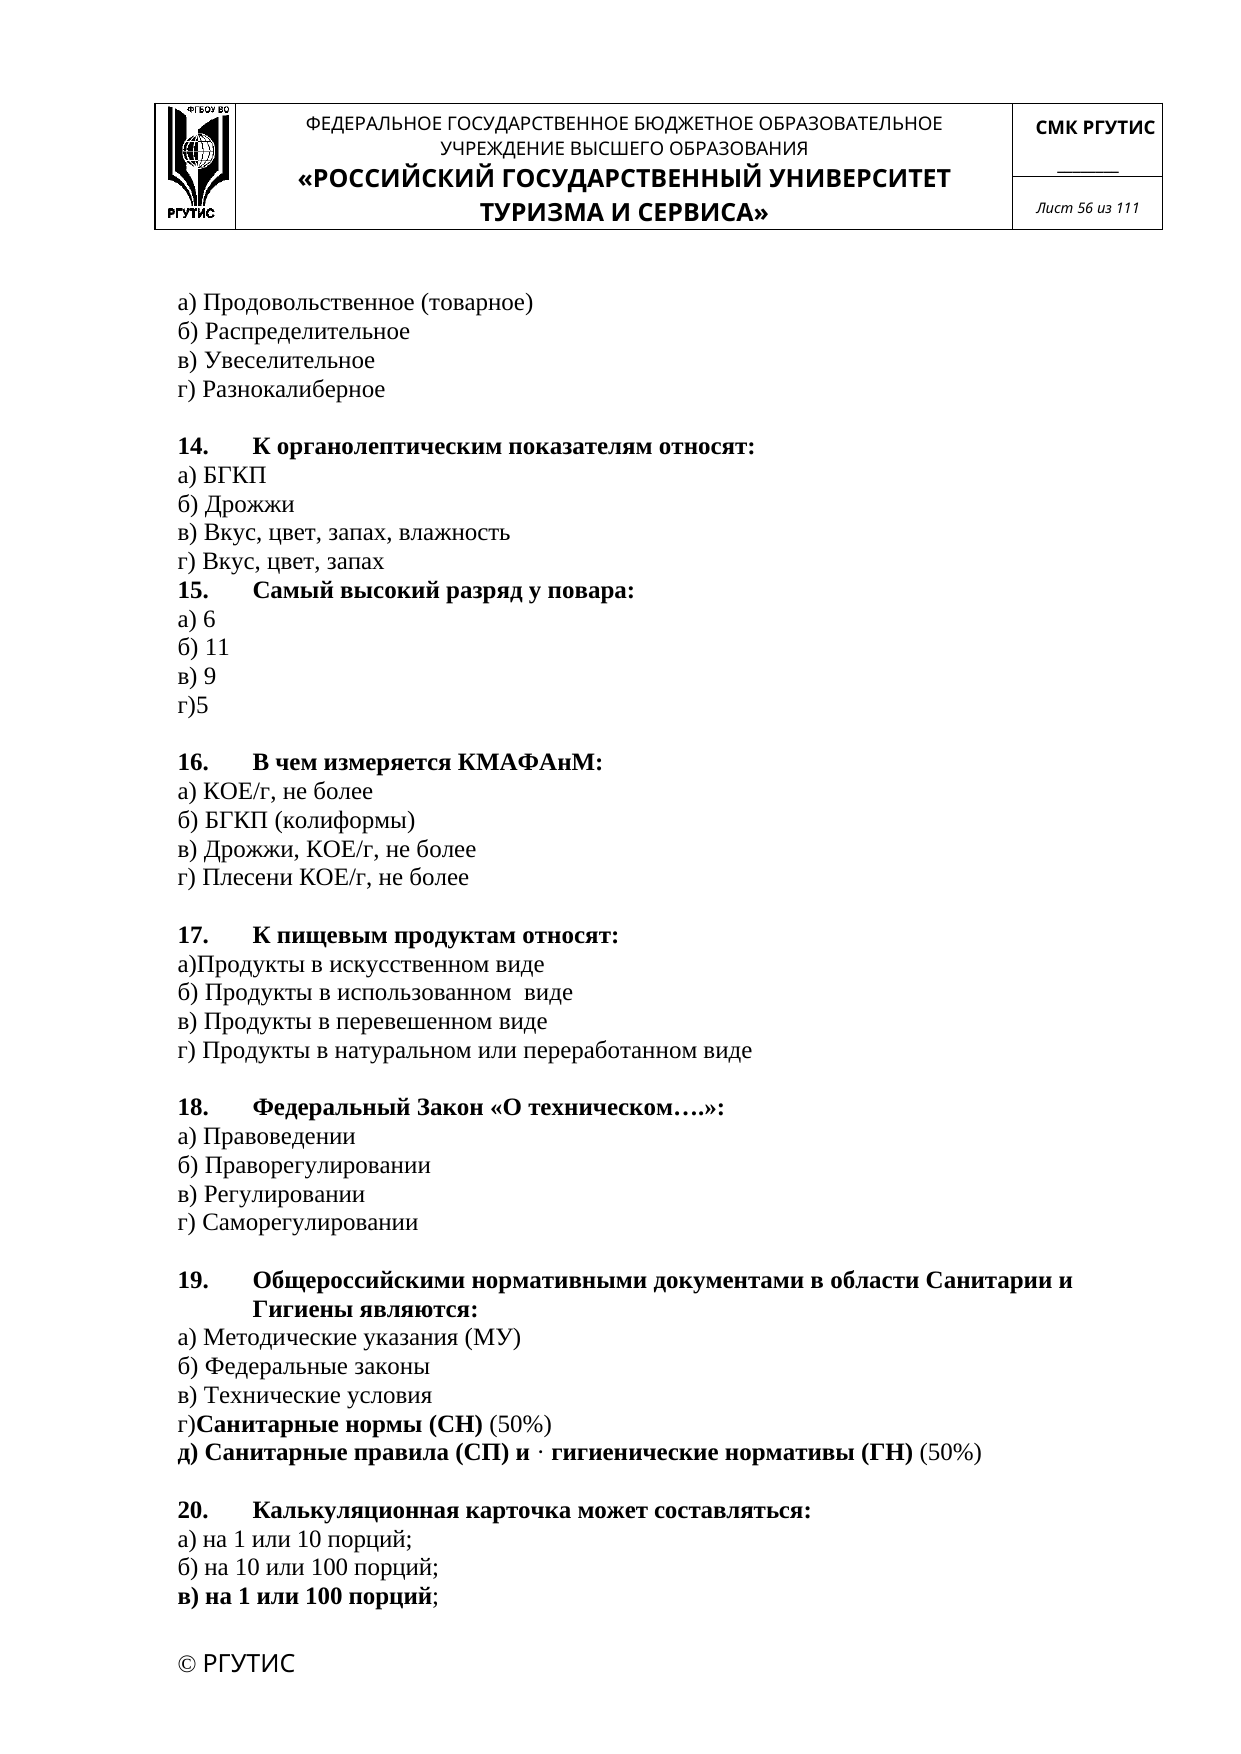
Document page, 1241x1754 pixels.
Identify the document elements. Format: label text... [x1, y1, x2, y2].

text г)Санитарные нормы (СН) (50%) [177, 1409, 1152, 1437]
text б) БГКП (колиформы) [177, 805, 1152, 834]
list В чем измеряется КМАФАнМ: [177, 747, 1152, 776]
list Самый высокий разряд у повара: [177, 575, 1152, 604]
text в) Дрожжи, КОЕ/г, не более [177, 834, 1152, 862]
text д) Санитарные правила (СП) и · гигиенические нормативы (ГН) (50%) [177, 1437, 1152, 1466]
list Калькуляционная карточка может составляться: [177, 1495, 1152, 1524]
text г)5 [177, 690, 1152, 719]
text г) Разнокалиберное [177, 374, 1152, 402]
text г) Плесени КОЕ/г, не более [177, 862, 1152, 891]
text в) 9 [177, 661, 1152, 690]
text г) Саморегулировании [177, 1207, 1152, 1236]
text в) Технические условия [177, 1380, 1152, 1409]
text в) на 1 или 100 порций; [177, 1581, 1152, 1610]
text а) КОЕ/г, не более [177, 776, 1152, 805]
text в) Регулировании [177, 1179, 1152, 1207]
text а) Продовольственное (товарное) [176, 287, 1152, 316]
list Федеральный Закон «О техническом….»: [177, 1092, 1152, 1121]
text б) Праворегулировании [177, 1150, 1152, 1179]
text б) 11 [177, 632, 1152, 661]
text в) Продукты в перевешенном виде [177, 1006, 1152, 1035]
text а) 6 [177, 604, 1152, 632]
text а) Методические указания (МУ) [177, 1322, 1152, 1351]
text а)Продукты в искусственном виде [177, 949, 1152, 977]
text в) Увеселительное [176, 345, 1152, 374]
list К пищевым продуктам относят: [177, 920, 1152, 949]
text б) Продукты в использованном виде [177, 977, 1152, 1006]
text б) Дрожжи [177, 489, 1152, 517]
text б) Распределительное [176, 316, 1152, 345]
text а) на 1 или 10 порций; [177, 1524, 1152, 1552]
list К органолептическим показателям относят: [177, 431, 1152, 460]
list Общероссийскими нормативными документами в области Санитарии и Гигиены являются: [177, 1265, 1152, 1322]
text в) Вкус, цвет, запах, влажность [177, 517, 1152, 546]
text б) Федеральные законы [177, 1351, 1152, 1380]
text г) Продукты в натуральном или переработанном виде [177, 1035, 1152, 1064]
text а) БГКП [177, 460, 1152, 489]
text г) Вкус, цвет, запах [177, 546, 1152, 575]
text б) на 10 или 100 порций; [177, 1552, 1152, 1581]
text а) Правоведении [177, 1121, 1152, 1150]
